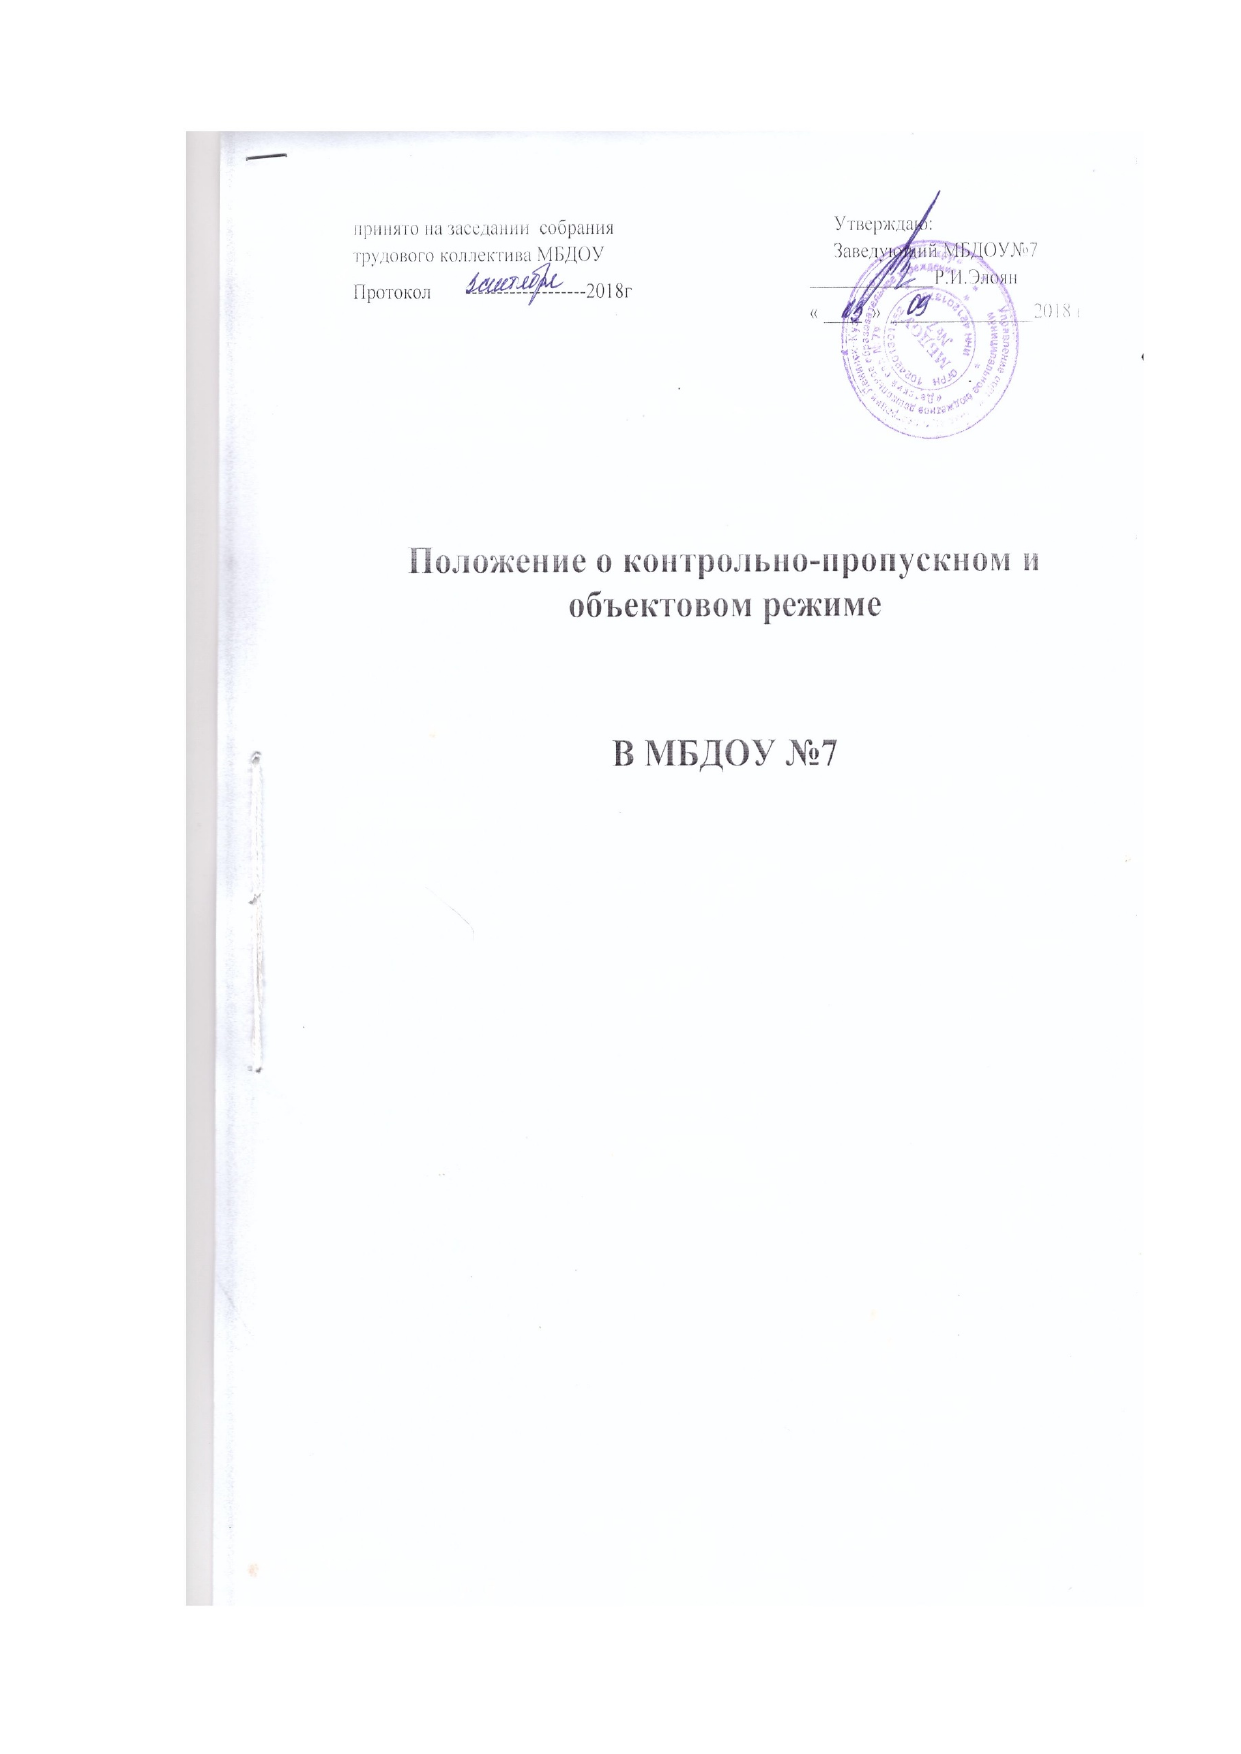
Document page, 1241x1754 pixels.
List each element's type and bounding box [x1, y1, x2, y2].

picture [177, 121, 1152, 1615]
